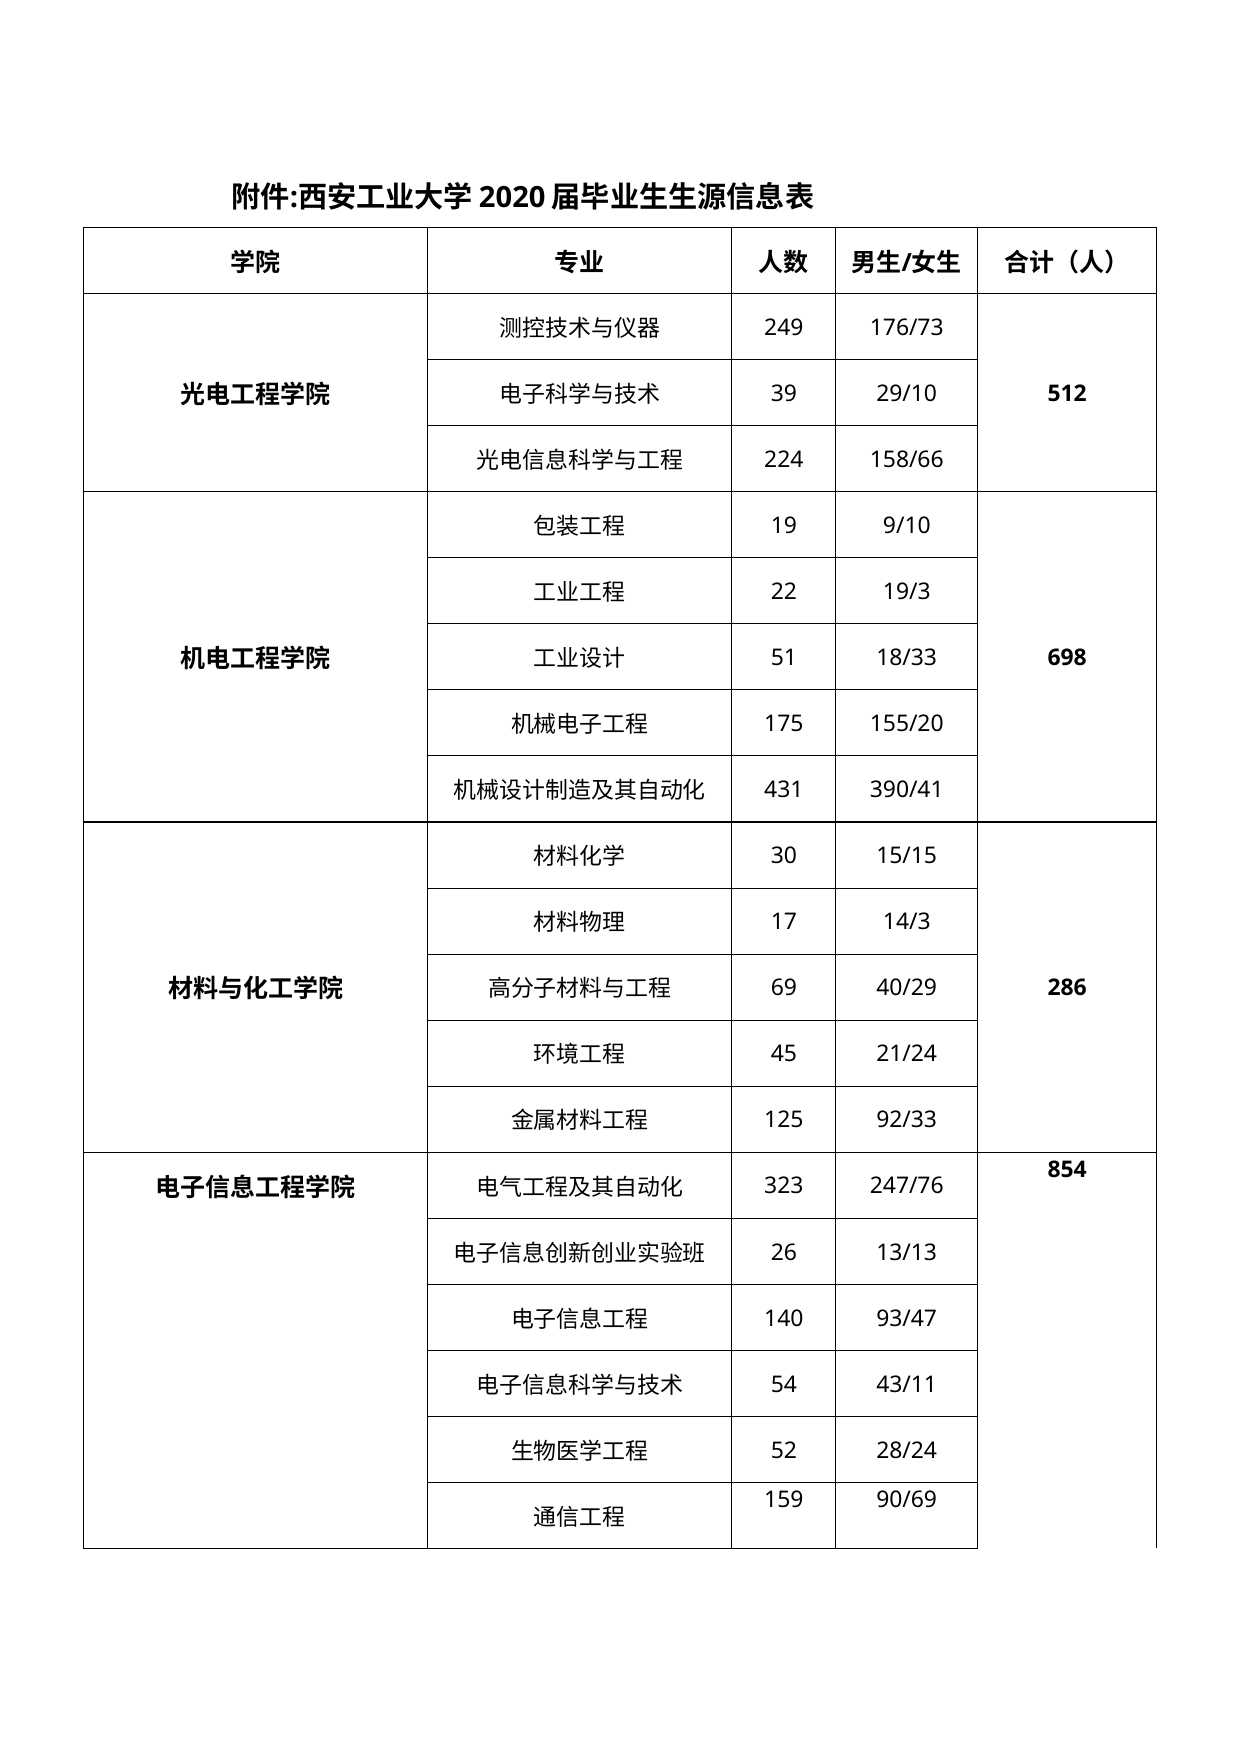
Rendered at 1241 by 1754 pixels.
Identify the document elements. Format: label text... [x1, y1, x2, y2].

table_cell 材料与化工学院 [84, 823, 427, 1152]
table_cell 材料化学 [428, 823, 731, 887]
table_cell 工业设计 [428, 624, 731, 689]
table_cell 19/3 [836, 558, 977, 623]
table_cell 光电信息科学与工程 [428, 426, 731, 491]
table_cell 854 [978, 1153, 1156, 1548]
table_cell 28/24 [836, 1417, 977, 1482]
table_cell 158/66 [836, 426, 977, 491]
table_cell 电气工程及其自动化 [428, 1153, 731, 1218]
table_cell 环境工程 [428, 1021, 731, 1086]
table_cell 92/33 [836, 1087, 977, 1152]
table_cell 通信工程 [428, 1483, 731, 1548]
table_cell 51 [732, 624, 835, 689]
table_cell 93/47 [836, 1285, 977, 1350]
table_cell 90/69 [836, 1483, 977, 1548]
table_cell 22 [732, 558, 835, 623]
table_header 男生/女生 [836, 228, 977, 293]
table_cell 13/13 [836, 1219, 977, 1284]
table_cell 29/10 [836, 360, 977, 425]
table_cell 光电工程学院 [84, 294, 427, 491]
table_cell 高分子材料与工程 [428, 955, 731, 1019]
table_cell 54 [732, 1351, 835, 1416]
table_header 专业 [428, 228, 731, 293]
table_cell 15/15 [836, 823, 977, 887]
table_header 人数 [732, 228, 835, 293]
table_cell 249 [732, 294, 835, 359]
table_cell 21/24 [836, 1021, 977, 1086]
table_cell 18/33 [836, 624, 977, 689]
text 附件:西安工业大学2020届毕业生生源信息表 [187, 162, 1053, 227]
table_cell 39 [732, 360, 835, 425]
table_cell 125 [732, 1087, 835, 1152]
table_cell 52 [732, 1417, 835, 1482]
table_cell 323 [732, 1153, 835, 1218]
table_cell 286 [978, 823, 1156, 1152]
table_cell 机械设计制造及其自动化 [428, 756, 731, 821]
table_cell 测控技术与仪器 [428, 294, 731, 359]
table_cell 224 [732, 426, 835, 491]
table_cell 26 [732, 1219, 835, 1284]
table_cell 45 [732, 1021, 835, 1086]
table_cell 390/41 [836, 756, 977, 821]
table_cell 电子信息工程 [428, 1285, 731, 1350]
table_cell 生物医学工程 [428, 1417, 731, 1482]
table_cell 工业工程 [428, 558, 731, 623]
table_cell 材料物理 [428, 889, 731, 953]
table_cell 电子信息创新创业实验班 [428, 1219, 731, 1284]
table_cell 9/10 [836, 492, 977, 557]
table_cell 698 [978, 492, 1156, 821]
table_cell 14/3 [836, 889, 977, 953]
table_cell 159 [732, 1483, 835, 1548]
table_cell 512 [978, 294, 1156, 491]
table_cell 40/29 [836, 955, 977, 1019]
table_cell 155/20 [836, 690, 977, 755]
table_cell 176/73 [836, 294, 977, 359]
table_header 学院 [84, 228, 427, 293]
table_cell 电子信息科学与技术 [428, 1351, 731, 1416]
table_cell 金属材料工程 [428, 1087, 731, 1152]
table_cell 19 [732, 492, 835, 557]
table_cell 431 [732, 756, 835, 821]
table_cell 140 [732, 1285, 835, 1350]
table_cell 17 [732, 889, 835, 953]
table_cell 247/76 [836, 1153, 977, 1218]
table_cell 机电工程学院 [84, 492, 427, 821]
table_cell 电子信息工程学院 [84, 1153, 427, 1548]
table_cell 机械电子工程 [428, 690, 731, 755]
table_cell 43/11 [836, 1351, 977, 1416]
table_cell 电子科学与技术 [428, 360, 731, 425]
table_cell 包装工程 [428, 492, 731, 557]
table_cell 175 [732, 690, 835, 755]
table_cell 69 [732, 955, 835, 1019]
table_cell 30 [732, 823, 835, 887]
table_header 合计（人） [978, 228, 1156, 293]
